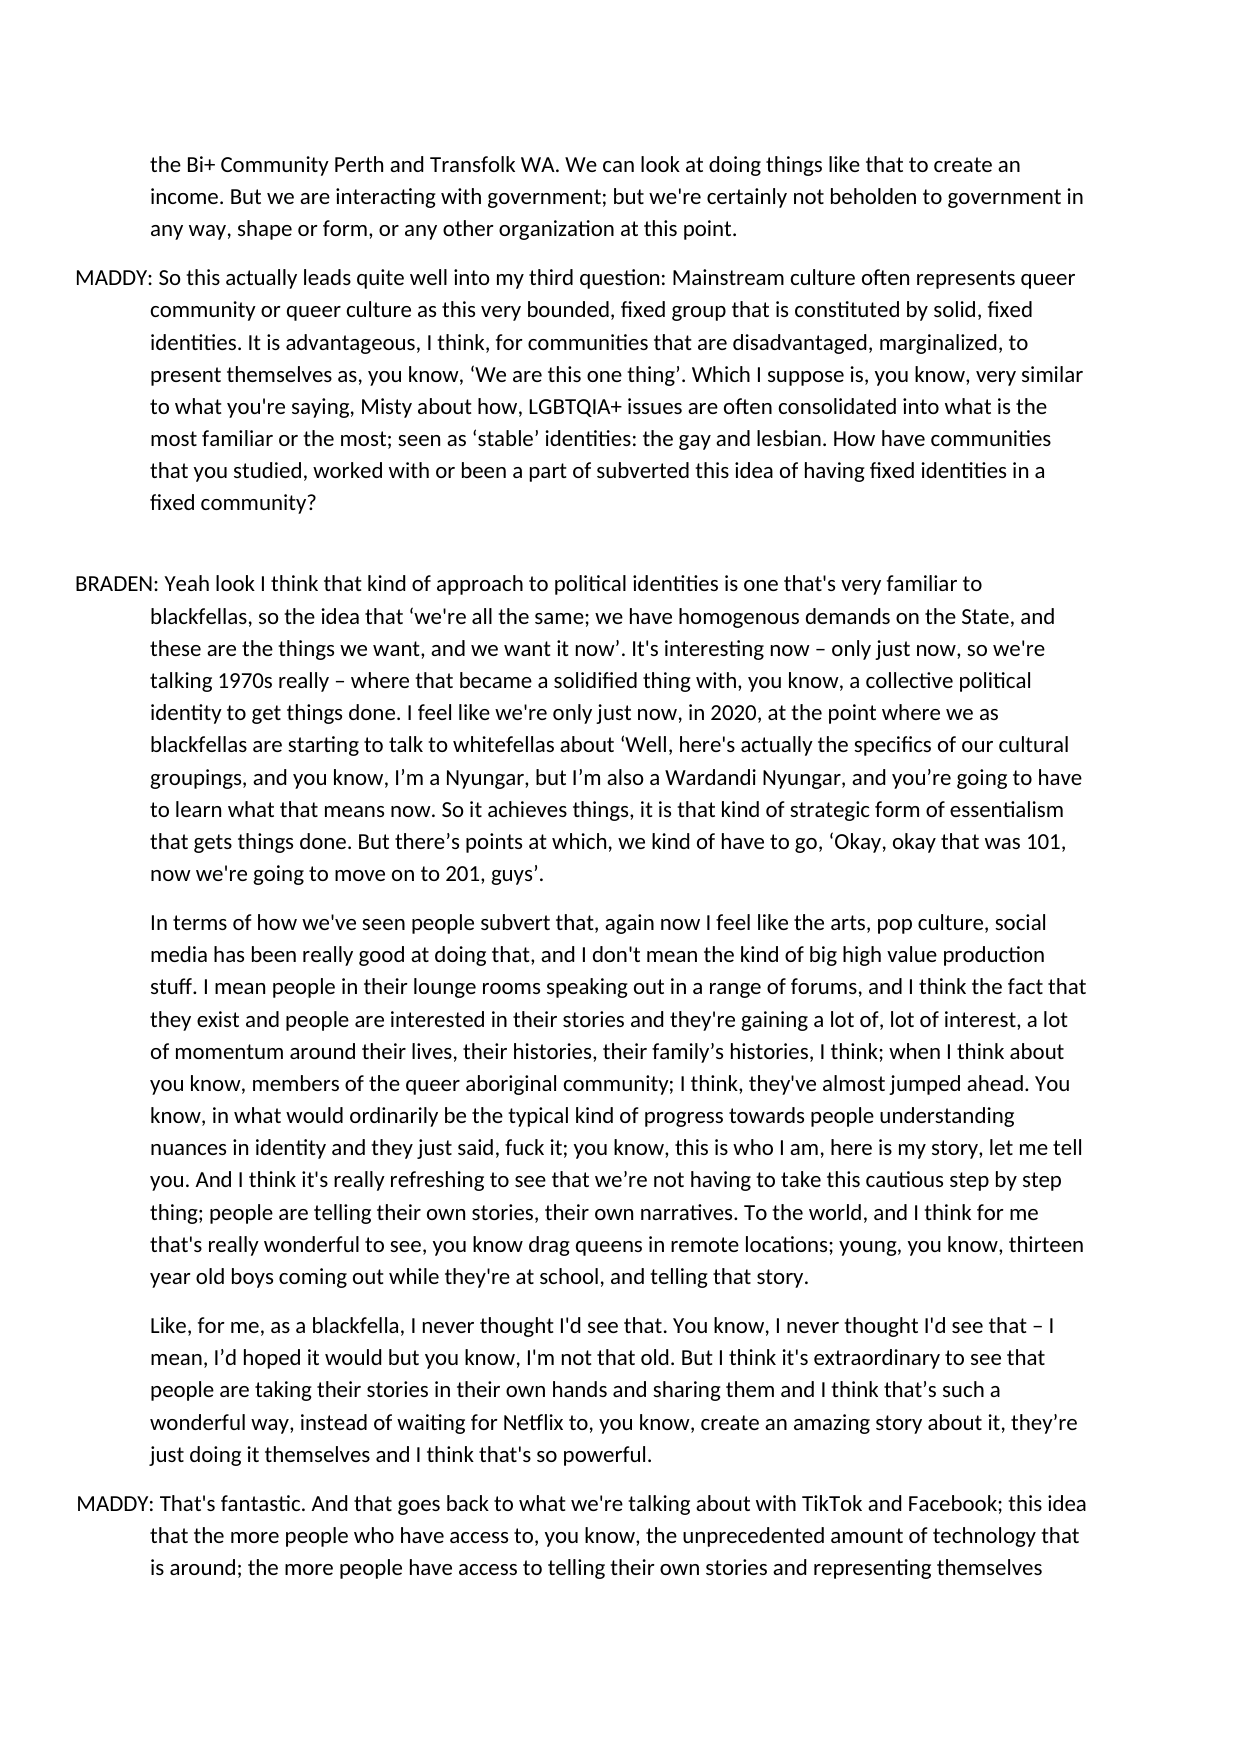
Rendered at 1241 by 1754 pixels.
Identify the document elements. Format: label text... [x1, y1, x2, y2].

text In terms of how we've seen people subvert that, again now I feel like the arts, pop culture, social media has been really good at doing that, and I don't mean the kind of big high value production stuff. I mean people in their lounge rooms speaking out in a range of forums, and I think the fact that they exist and people are interested in their stories and they're gaining a lot of, lot of interest, a lot of momentum around their lives, their histories, their family’s histories, I think; when I think about you know, members of the queer aboriginal community; I think, they've almost jumped ahead. You know, in what would ordinarily be the typical kind of progress towards people understanding nuances in identity and they just said, fuck it; you know, this is who I am, here is my story, let me tell you. And I think it's really refreshing to see that we’re not having to take this cautious step by step thing; people are telling their own stories, their own narratives. To the world, and I think for me that's really wonderful to see, you know drag queens in remote locations; young, you know, thirteen year old boys coming out while they're at school, and telling that story. [150, 908, 1090, 1290]
text BRADEN: Yeah look I think that kind of approach to political identities is one that's very familiar to blackfellas, so the idea that ‘we're all the same; we have homogenous demands on the State, and these are the things we want, and we want it now’. It's interesting now – only just now, so we're talking 1970s really – where that became a solidified thing with, you know, a collective political identity to get things done. I feel like we're only just now, in 2020, at the point where we as blackfellas are starting to talk to whitefellas about ‘Well, here's actually the specifics of our cultural groupings, and you know, I’m a Nyungar, but I’m also a Wardandi Nyungar, and you’re going to have to learn what that means now. So it achieves things, it is that kind of strategic form of essentialism that gets things done. But there’s points at which, we kind of have to go, ‘Okay, okay that was 101, now we're going to move on to 201, guys’. [75, 569, 1090, 887]
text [76, 1489, 1090, 1581]
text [150, 150, 1090, 242]
text Like, for me, as a blackfella, I never thought I'd see that. You know, I never thought I'd see that – I mean, I’d hoped it would but you know, I'm not that old. But I think it's extraordinary to see that people are taking their stories in their own hands and sharing them and I think that’s such a wonderful way, instead of waiting for Netflix to, you know, create an amazing story about it, they’re just doing it themselves and I think that's so powerful. [150, 1311, 1090, 1468]
text MADDY: So this actually leads quite well into my third question: Mainstream culture often represents queer community or queer culture as this very bounded, fixed group that is constituted by solid, fixed identities. It is advantageous, I think, for communities that are disadvantaged, marginalized, to present themselves as, you know, ‘We are this one thing’. Which I suppose is, you know, very similar to what you're saying, Misty about how, LGBTQIA+ issues are often consolidated into what is the most familiar or the most; seen as ‘stable’ identities: the gay and lesbian. How have communities that you studied, worked with or been a part of subverted this idea of having fixed identities in a fixed community? [75, 263, 1090, 549]
